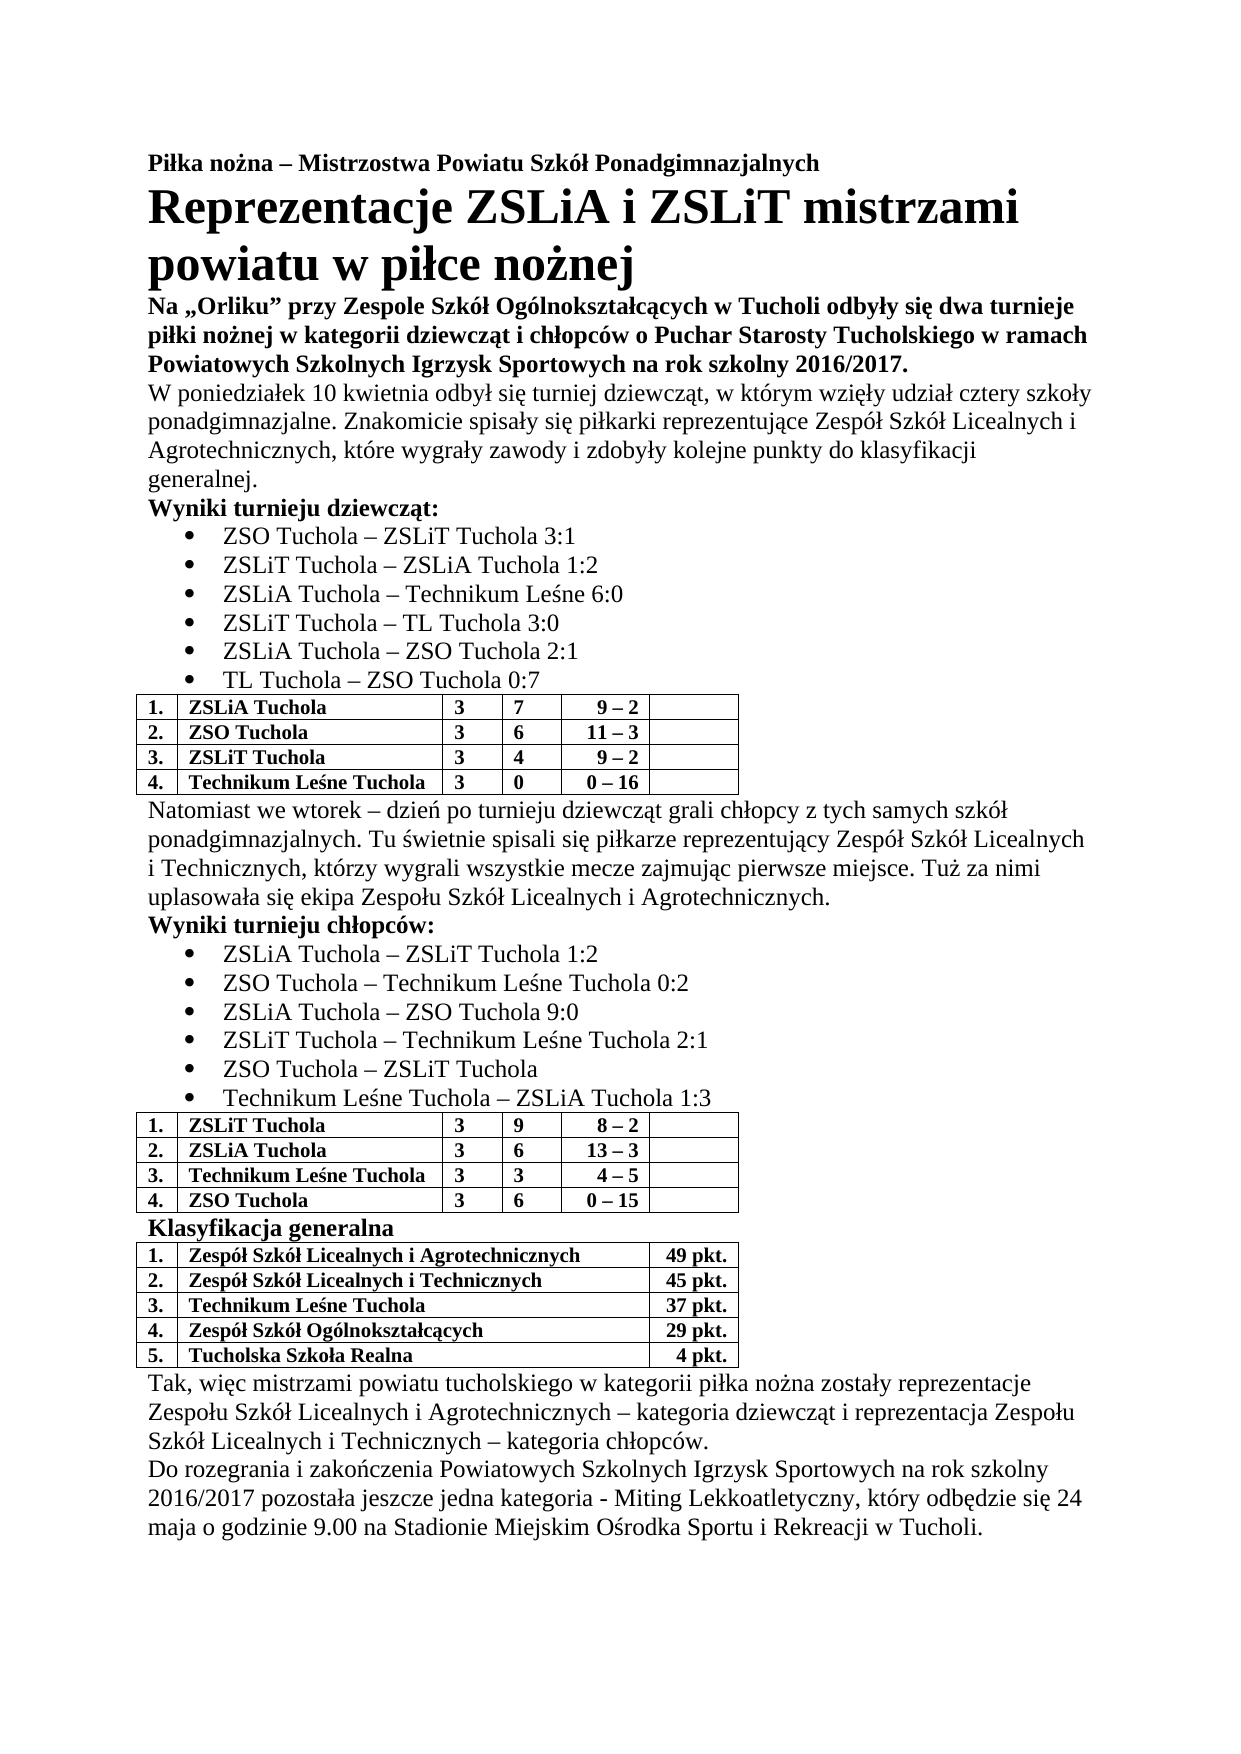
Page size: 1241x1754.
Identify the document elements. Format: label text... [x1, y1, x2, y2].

list ZSLiT Tuchola – ZSLiA Tuchola 1:2 [185, 550, 1093, 579]
text W poniedziałek 10 kwietnia odbył się turniej dziewcząt, w którym wzięły udział cztery szkoły ponadgimnazjalne. Znakomicie spisały się piłkarki reprezentujące Zespół Szkół Licealnych i Agrotechnicznych, które wygrały zawody i zdobyły kolejne punkty do klasyfikacji generalnej. [148, 378, 1093, 493]
table_cell 2. [137, 1138, 177, 1162]
table_cell 4. [137, 770, 177, 794]
table_header 49 pkt. [650, 1243, 738, 1267]
table_cell Technikum Leśne Tuchola [178, 1293, 649, 1317]
table_cell 2. [137, 720, 177, 744]
list ZSLiA Tuchola – ZSO Tuchola 9:0 [185, 997, 1093, 1025]
table_cell Technikum Leśne Tuchola [178, 770, 442, 794]
table_cell 4 pkt. [650, 1343, 738, 1367]
table_cell Zespół Szkół Ogólnokształcących [178, 1318, 649, 1342]
table_cell Technikum Leśne Tuchola [178, 1163, 442, 1187]
list ZSO Tuchola – Technikum Leśne Tuchola 0:2 [185, 968, 1093, 997]
text Natomiast we wtorek – dzień po turnieju dziewcząt grali chłopcy z tych samych szkół ponadgimnazjalnych. Tu świetnie spisali się piłkarze reprezentujący Zespół Szkół Licealnych i Technicznych, którzy wygrali wszystkie mecze zajmując pierwsze miejsce. Tuż za nimi uplasowała się ekipa Zespołu Szkół Licealnych i Agrotechnicznych. [148, 795, 1093, 910]
list ZSLiT Tuchola – TL Tuchola 3:0 [185, 608, 1093, 636]
text Wyniki turnieju dziewcząt: [148, 493, 1093, 521]
text Na „Orliku” przy Zespole Szkół Ogólnokształcących w Tucholi odbyły się dwa turnieje piłki nożnej w kategorii dziewcząt i chłopców o Puchar Starosty Tucholskiego w ramach Powiatowych Szkolnych Igrzysk Sportowych na rok szkolny 2016/2017. [148, 291, 1093, 378]
table_cell 4. [137, 1318, 177, 1342]
table_cell 2. [137, 1268, 177, 1292]
table_cell 0 [503, 770, 561, 794]
table_cell 0 – 16 [562, 770, 649, 794]
text Wyniki turnieju chłopców: [148, 910, 1093, 939]
text Do rozegrania i zakończenia Powiatowych Szkolnych Igrzysk Sportowych na rok szkolny 2016/2017 pozostała jeszcze jedna kategoria - Miting Lekkoatletyczny, który odbędzie się 24 maja o godzinie 9.00 na Stadionie Miejskim Ośrodka Sportu i Rekreacji w Tucholi. [148, 1454, 1093, 1541]
table_cell 5. [137, 1343, 177, 1367]
text Piłka nożna – Mistrzostwa Powiatu Szkół Ponadgimnazjalnych [148, 148, 1093, 176]
text Tak, więc mistrzami powiatu tucholskiego w kategorii piłka nożna zostały reprezentacje Zespołu Szkół Licealnych i Agrotechnicznych – kategoria dziewcząt i reprezentacja Zespołu Szkół Licealnych i Technicznych – kategoria chłopców. [148, 1368, 1093, 1454]
table_header 8 – 2 [562, 1113, 649, 1137]
list Technikum Leśne Tuchola – ZSLiA Tuchola 1:3 [185, 1083, 1093, 1112]
table_cell [650, 1163, 738, 1187]
table_cell [650, 1188, 738, 1212]
table_cell 13 – 3 [562, 1138, 649, 1162]
table_cell 3 [443, 720, 502, 744]
list TL Tuchola – ZSO Tuchola 0:7 [185, 665, 1093, 694]
list ZSLiT Tuchola – Technikum Leśne Tuchola 2:1 [185, 1025, 1093, 1054]
table_cell 3. [137, 1163, 177, 1187]
table_cell 4 – 5 [562, 1163, 649, 1187]
table_cell [650, 745, 738, 769]
table_cell 11 – 3 [562, 720, 649, 744]
table_cell 37 pkt. [650, 1293, 738, 1317]
list ZSO Tuchola – ZSLiT Tuchola [185, 1054, 1093, 1083]
table_cell 6 [503, 720, 561, 744]
table_cell 4. [137, 1188, 177, 1212]
table_cell 3 [443, 745, 502, 769]
table_cell 6 [503, 1138, 561, 1162]
list ZSLiA Tuchola – Technikum Leśne 6:0 [185, 579, 1093, 608]
table_cell 0 – 15 [562, 1188, 649, 1212]
table_cell ZSLiA Tuchola [178, 1138, 442, 1162]
table_cell 3 [443, 1138, 502, 1162]
table_cell 29 pkt. [650, 1318, 738, 1342]
table_header 3 [443, 1113, 502, 1137]
text Klasyfikacja generalna [148, 1213, 1093, 1242]
table_cell [650, 720, 738, 744]
table_cell [650, 770, 738, 794]
table_cell 3 [443, 770, 502, 794]
table_cell ZSO Tuchola [178, 720, 442, 744]
table_header 9 [503, 1113, 561, 1137]
table_header Zespół Szkół Licealnych i Agrotechnicznych [178, 1243, 649, 1267]
table_cell 3 [503, 1163, 561, 1187]
table_header 1. [137, 1113, 177, 1137]
table_header [650, 695, 738, 719]
table_cell ZSO Tuchola [178, 1188, 442, 1212]
table_cell 4 [503, 745, 561, 769]
table_header 7 [503, 695, 561, 719]
table_header 1. [137, 695, 177, 719]
list ZSO Tuchola – ZSLiT Tuchola 3:1 [185, 521, 1093, 550]
table_cell ZSLiT Tuchola [178, 745, 442, 769]
table_cell 3 [443, 1163, 502, 1187]
table_header ZSLiA Tuchola [178, 695, 442, 719]
table_header 3 [443, 695, 502, 719]
table_cell 9 – 2 [562, 745, 649, 769]
table_cell 6 [503, 1188, 561, 1212]
table_cell Zespół Szkół Licealnych i Technicznych [178, 1268, 649, 1292]
list ZSLiA Tuchola – ZSO Tuchola 2:1 [185, 636, 1093, 665]
table_header 1. [137, 1243, 177, 1267]
table_header [650, 1113, 738, 1137]
list ZSLiA Tuchola – ZSLiT Tuchola 1:2 [185, 939, 1093, 968]
table_cell 3. [137, 1293, 177, 1317]
table_header 9 – 2 [562, 695, 649, 719]
table_cell 3 [443, 1188, 502, 1212]
table_cell [650, 1138, 738, 1162]
table_cell Tucholska Szkoła Realna [178, 1343, 649, 1367]
table_cell 3. [137, 745, 177, 769]
table_header ZSLiT Tuchola [178, 1113, 442, 1137]
text Reprezentacje ZSLiA i ZSLiT mistrzami powiatu w piłce nożnej [148, 176, 1093, 291]
table_cell 45 pkt. [650, 1268, 738, 1292]
